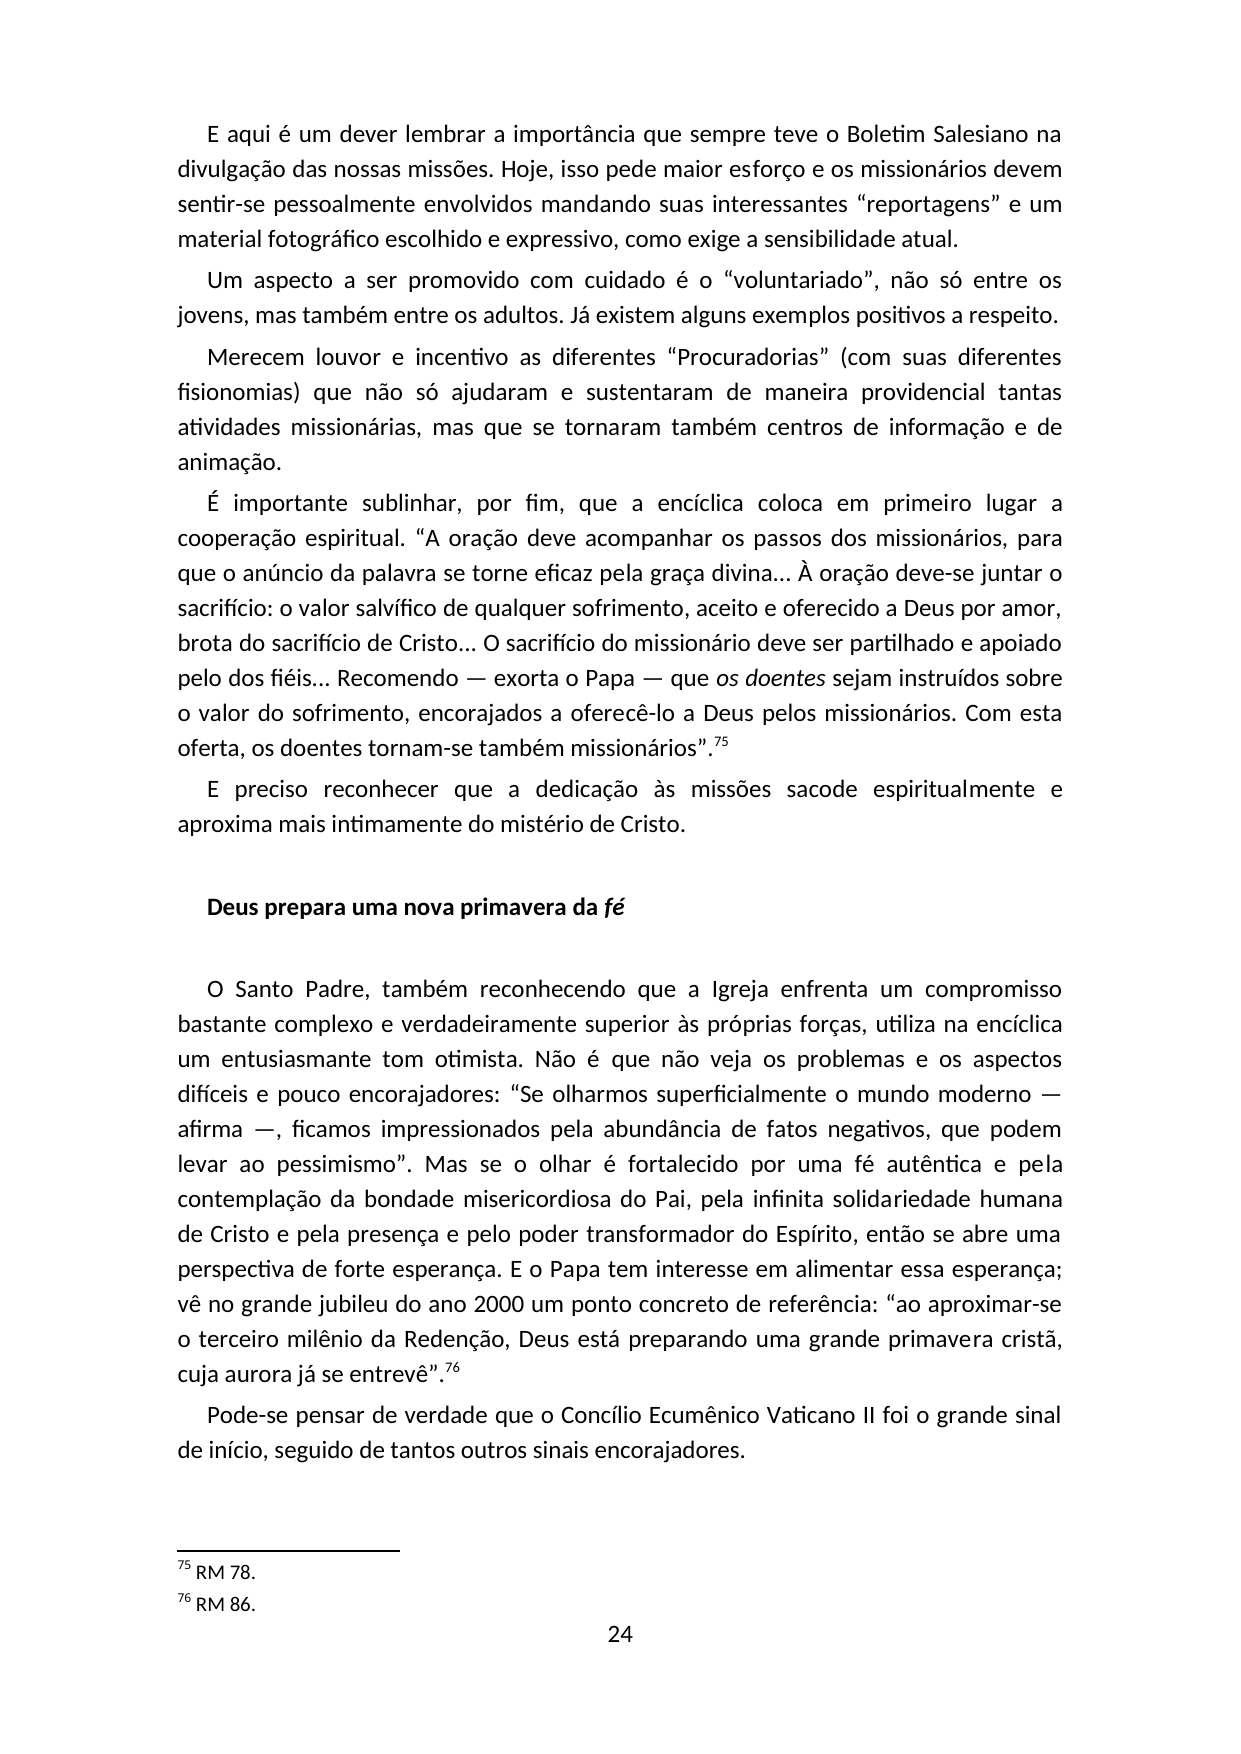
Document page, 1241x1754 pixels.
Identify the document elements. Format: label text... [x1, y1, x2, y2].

text É importante sublinhar, por fim, que a encíclica coloca em primeiro lugar a cooperação espiritual. “A oração deve acompanhar os passos dos missionários, para que o anúncio da palavra se torne eficaz pela graça divina... À oração deve-se juntar o sacrifício: o valor salvífico de qualquer sofrimento, aceito e oferecido a Deus por amor, brota do sacrifício de Cristo... O sacrifício do missionário deve ser partilhado e apoiado pelo dos fiéis... Recomendo — exorta o Papa — que os doentes sejam instruídos sobre o valor do sofrimento, encorajados a oferecê-lo a Deus pelos missionários. Com esta oferta, os doentes tornam-se também missionários”. [177, 487, 1063, 762]
text E aqui é um dever lembrar a importância que sempre teve o Boletim Salesiano na divulgação das nossas missões. Hoje, isso pede maior esforço e os missionários devem sentir-se pessoalmente envolvidos mandando suas interessantes “reportagens” e um material fotográfico escolhido e expressivo, como exige a sensibilidade atual. [177, 118, 1063, 254]
text Deus prepara uma nova primavera da fé [177, 891, 1063, 921]
text Merecem louvor e incentivo as diferentes “Procuradorias” (com suas diferentes fisionomias) que não só ajudaram e sustentaram de maneira providencial tantas atividades missionárias, mas que se tornaram também centros de informação e de animação. [177, 341, 1063, 476]
text Pode-se pensar de verdade que o Concílio Ecumênico Vaticano II foi o grande sinal de início, seguido de tantos outros sinais encorajadores. [177, 1399, 1063, 1465]
text E preciso reconhecer que a dedicação às missões sacode espiritualmente e aproxima mais intimamente do mistério de Cristo. [177, 773, 1063, 839]
text Um aspecto a ser promovido com cuidado é o “voluntariado”, não só entre os jovens, mas também entre os adultos. Já existem alguns exemplos positivos a respeito. [177, 264, 1063, 330]
text O Santo Padre, também reconhecendo que a Igreja enfrenta um compromisso bastante complexo e verdadeiramente superior às próprias forças, utiliza na encíclica um entusiasmante tom otimista. Não é que não veja os problemas e os aspectos difíceis e pouco encorajadores: “Se olharmos superficialmente o mundo moderno — afirma —, ficamos impressionados pela abundância de fatos negativos, que podem levar ao pessimismo”. Mas se o olhar é fortalecido por uma fé autêntica e pela contemplação da bondade misericordiosa do Pai, pela infinita solidariedade humana de Cristo e pela presença e pelo poder transformador do Espírito, então se abre uma perspectiva de forte esperança. E o Papa tem interesse em alimentar essa esperança; vê no grande jubileu do ano 2000 um ponto concreto de referência: “ao aproximar-se o terceiro milênio da Redenção, Deus está preparando uma grande primavera cristã, cuja aurora já se entrevê”. [177, 973, 1063, 1389]
